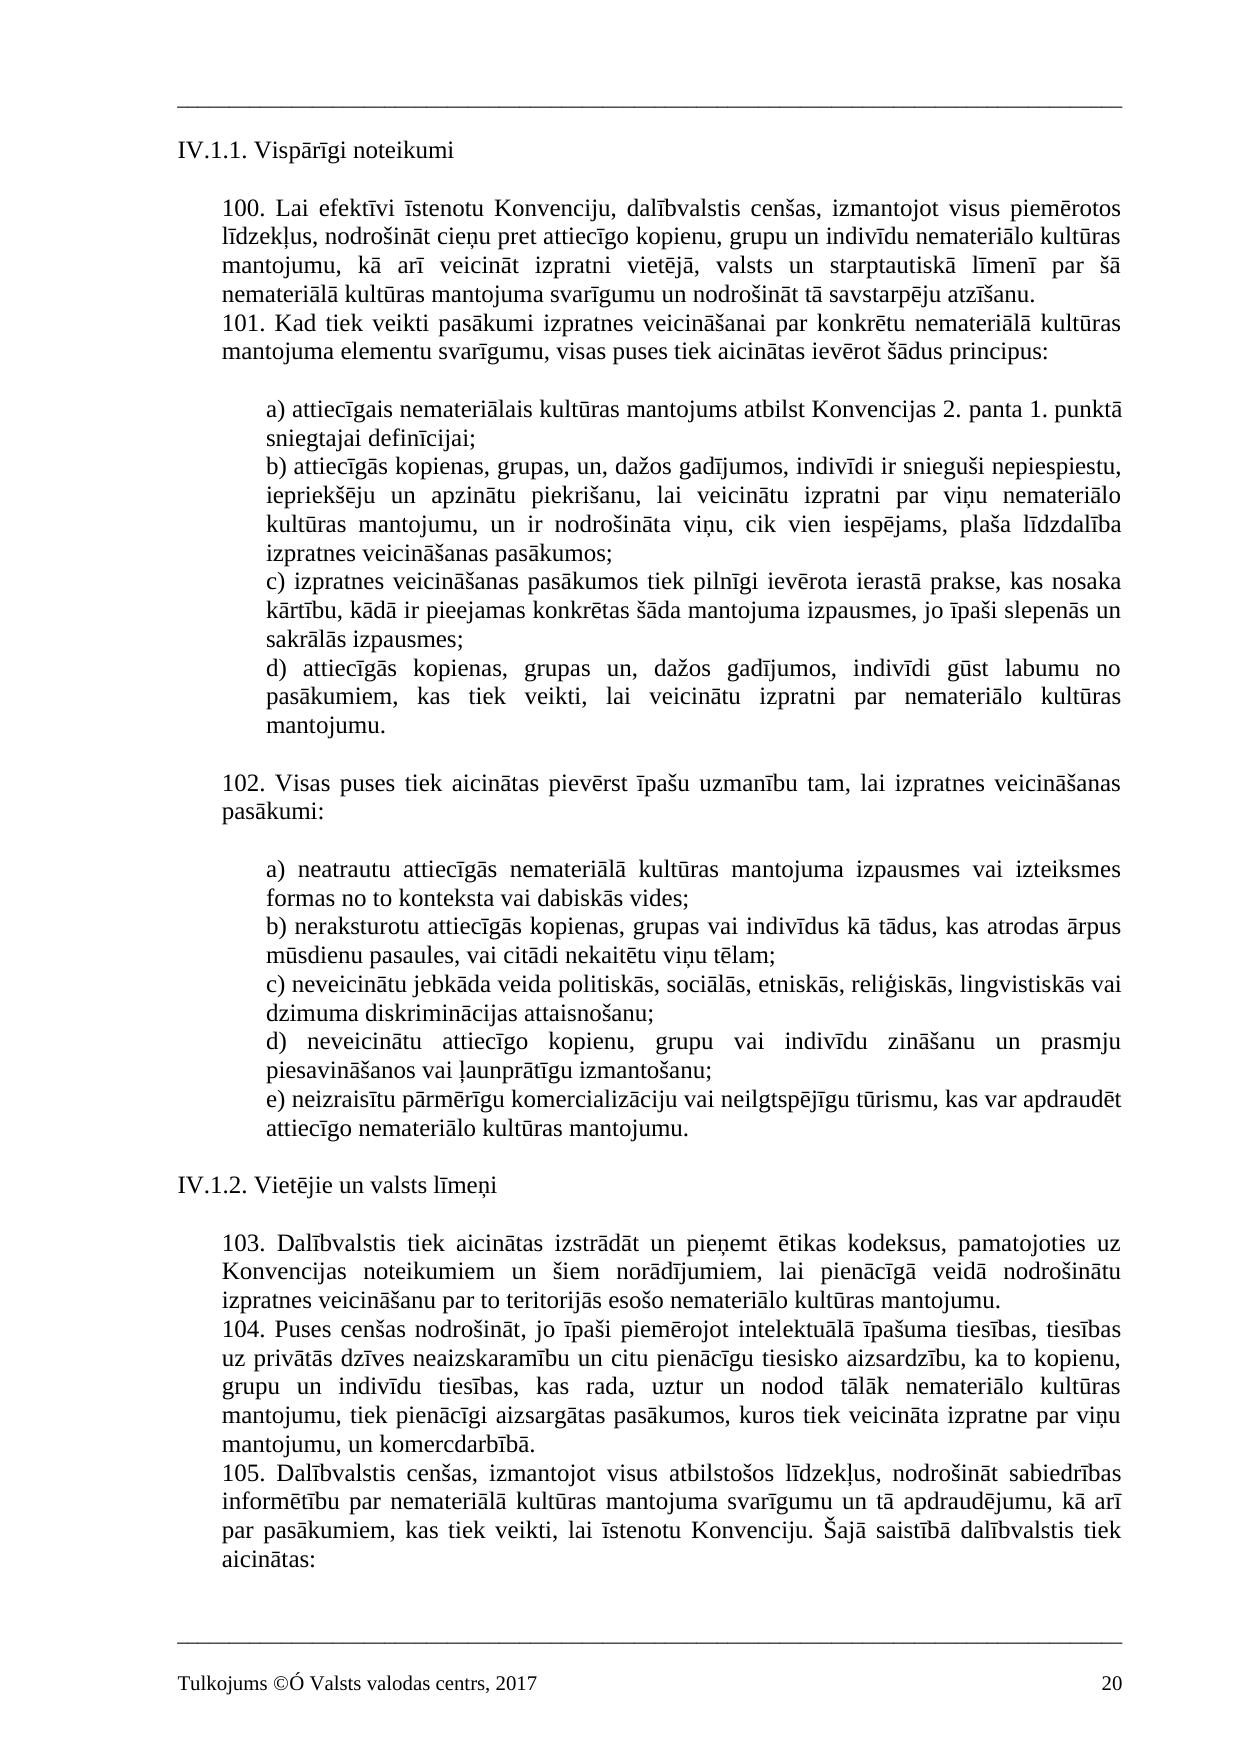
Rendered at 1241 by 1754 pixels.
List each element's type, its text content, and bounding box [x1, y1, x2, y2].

text IV.1.2. Vietējie un valsts līmeņi [177, 1170, 1122, 1199]
text 104. Puses cenšas nodrošināt, jo īpaši piemērojot intelektuālā īpašuma tiesības, tiesības uz privātās dzīves neaizskaramību un citu pienācīgu tiesisko aizsardzību, ka to kopienu, grupu un indivīdu tiesības, kas rada, uztur un nodod tālāk nemateriālo kultūras mantojumu, tiek pienācīgi aizsargātas pasākumos, kuros tiek veicināta izpratne par viņu mantojumu, un komercdarbībā. [222, 1314, 1122, 1458]
text c) neveicinātu jebkāda veida politiskās, sociālās, etniskās, reliģiskās, lingvistiskās vai dzimuma diskriminācijas attaisnošanu; [266, 969, 1122, 1026]
text e) neizraisītu pārmērīgu komercializāciju vai neilgtspējīgu tūrismu, kas var apdraudēt attiecīgo nemateriālo kultūras mantojumu. [266, 1084, 1122, 1141]
text d) attiecīgās kopienas, grupas un, dažos gadījumos, indivīdi gūst labumu no pasākumiem, kas tiek veikti, lai veicinātu izpratni par nemateriālo kultūras mantojumu. [266, 653, 1122, 739]
text b) neraksturotu attiecīgās kopienas, grupas vai indivīdus kā tādus, kas atrodas ārpus mūsdienu pasaules, vai citādi nekaitētu viņu tēlam; [266, 911, 1122, 969]
text 101. Kad tiek veikti pasākumi izpratnes veicināšanai par konkrētu nemateriālā kultūras mantojuma elementu svarīgumu, visas puses tiek aicinātas ievērot šādus principus: [222, 308, 1122, 365]
text IV.1.1. Vispārīgi noteikumi [177, 135, 1122, 164]
text 100. Lai efektīvi īstenotu Konvenciju, dalībvalstis cenšas, izmantojot visus piemērotos līdzekļus, nodrošināt cieņu pret attiecīgo kopienu, grupu un indivīdu nemateriālo kultūras mantojumu, kā arī veicināt izpratni vietējā, valsts un starptautiskā līmenī par šā nemateriālā kultūras mantojuma svarīgumu un nodrošināt tā savstarpēju atzīšanu. [222, 193, 1122, 308]
text 103. Dalībvalstis tiek aicinātas izstrādāt un pieņemt ētikas kodeksus, pamatojoties uz Konvencijas noteikumiem un šiem norādījumiem, lai pienācīgā veidā nodrošinātu izpratnes veicināšanu par to teritorijās esošo nemateriālo kultūras mantojumu. [222, 1228, 1122, 1314]
text a) neatrautu attiecīgās nemateriālā kultūras mantojuma izpausmes vai izteiksmes formas no to konteksta vai dabiskās vides; [266, 854, 1122, 911]
text c) izpratnes veicināšanas pasākumos tiek pilnīgi ievērota ierastā prakse, kas nosaka kārtību, kādā ir pieejamas konkrētas šāda mantojuma izpausmes, jo īpaši slepenās un sakrālās izpausmes; [266, 566, 1122, 653]
text a) attiecīgais nemateriālais kultūras mantojums atbilst Konvencijas 2. panta 1. punktā sniegtajai definīcijai; [266, 394, 1122, 451]
text 105. Dalībvalstis cenšas, izmantojot visus atbilstošos līdzekļus, nodrošināt sabiedrības informētību par nemateriālā kultūras mantojuma svarīgumu un tā apdraudējumu, kā arī par pasākumiem, kas tiek veikti, lai īstenotu Konvenciju. Šajā saistībā dalībvalstis tiek aicinātas: [222, 1458, 1122, 1573]
text 102. Visas puses tiek aicinātas pievērst īpašu uzmanību tam, lai izpratnes veicināšanas pasākumi: [222, 768, 1122, 825]
text d) neveicinātu attiecīgo kopienu, grupu vai indivīdu zināšanu un prasmju piesavināšanos vai ļaunprātīgu izmantošanu; [266, 1026, 1122, 1084]
text b) attiecīgās kopienas, grupas, un, dažos gadījumos, indivīdi ir snieguši nepiespiestu, iepriekšēju un apzinātu piekrišanu, lai veicinātu izpratni par viņu nemateriālo kultūras mantojumu, un ir nodrošināta viņu, cik vien iespējams, plaša līdzdalība izpratnes veicināšanas pasākumos; [266, 451, 1122, 566]
